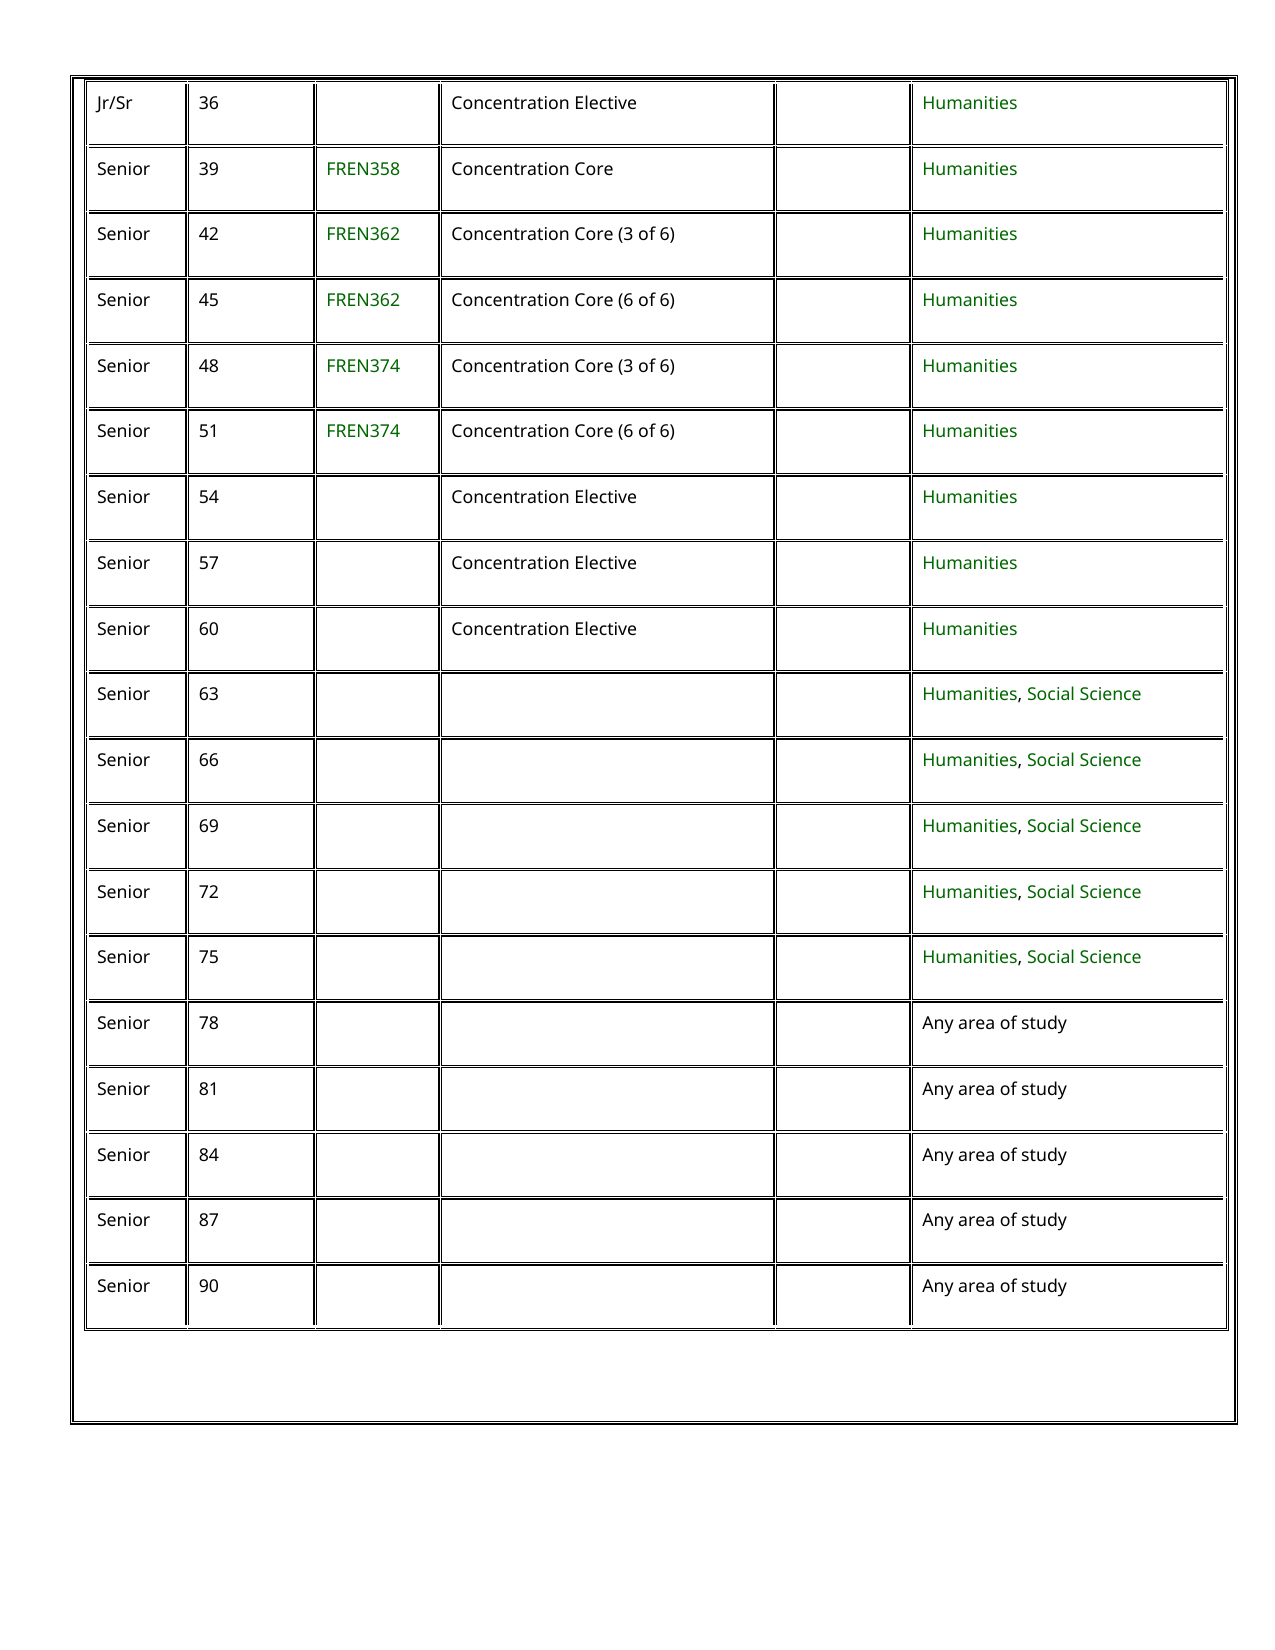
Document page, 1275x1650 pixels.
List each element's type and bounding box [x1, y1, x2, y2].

table_cell [74, 79, 1234, 1421]
